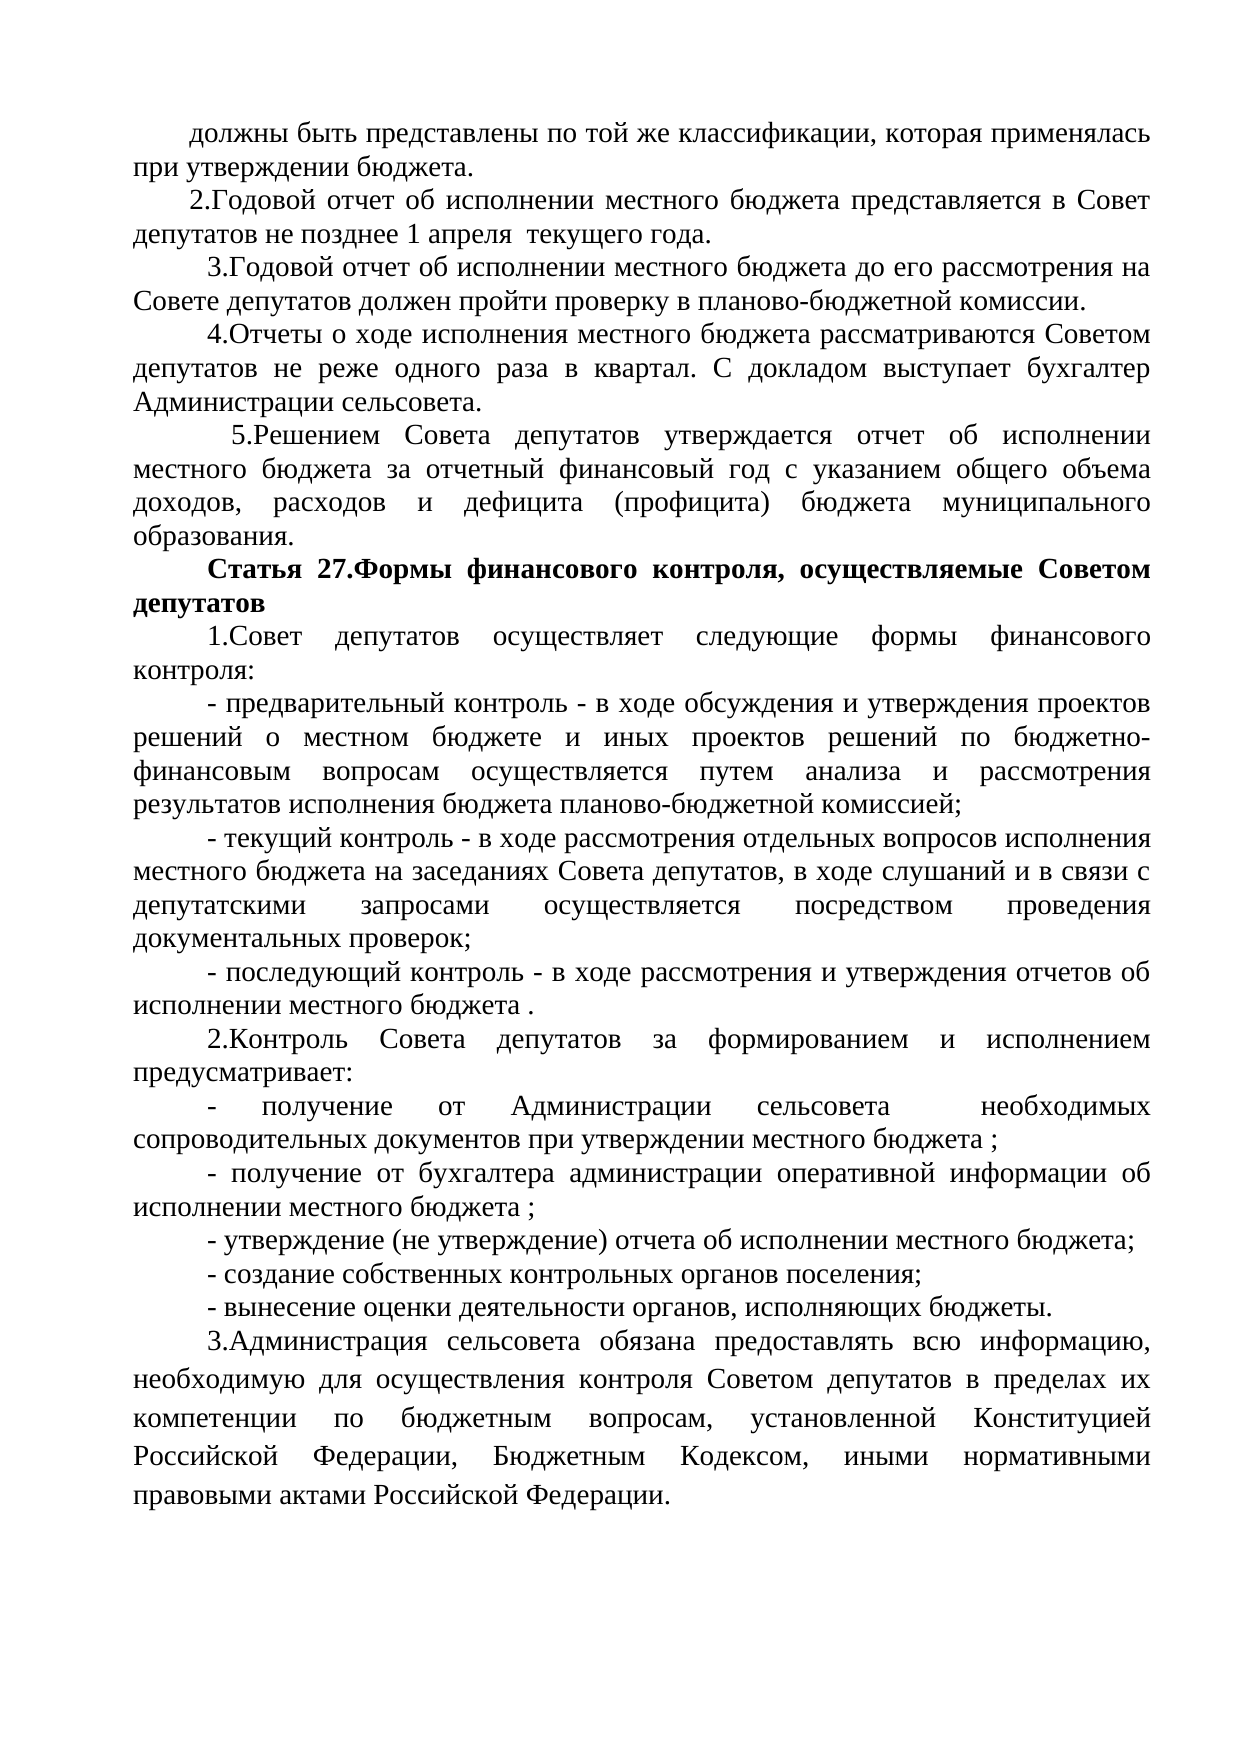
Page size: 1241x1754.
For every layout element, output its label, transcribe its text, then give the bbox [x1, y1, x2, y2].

text - последующий контроль - в ходе рассмотрения и утверждения отчетов об исполнении местного бюджета . [133, 954, 1152, 1021]
text - вынесение оценки деятельности органов, исполняющих бюджеты. [133, 1289, 1152, 1323]
text - предварительный контроль - в ходе обсуждения и утверждения проектов решений о местном бюджете и иных проектов решений по бюджетно-финансовым вопросам осуществляется путем анализа и рассмотрения результатов исполнения бюджета планово-бюджетной комиссией; [133, 686, 1152, 820]
text 3.Годовой отчет об исполнении местного бюджета до его рассмотрения на Совете депутатов должен пройти проверку в планово-бюджетной комиссии. [133, 249, 1152, 317]
text - утверждение (не утверждение) отчета об исполнении местного бюджета; [133, 1222, 1152, 1256]
text должны быть представлены по той же классификации, которая применялась при утверждении бюджета. [133, 115, 1152, 182]
text - создание собственных контрольных органов поселения; [133, 1256, 1152, 1289]
text 4.Отчеты о ходе исполнения местного бюджета рассматриваются Советом депутатов не реже одного раза в квартал. С докладом выступает бухгалтер Администрации сельсовета. [133, 317, 1152, 417]
text 5.Решением Совета депутатов утверждается отчет об исполнении местного бюджета за отчетный финансовый год с указанием общего объема доходов, расходов и дефицита (профицита) бюджета муниципального образования. [133, 417, 1152, 551]
text 2.Контроль Совета депутатов за формированием и исполнением предусматривает: [133, 1021, 1152, 1088]
text - текущий контроль - в ходе рассмотрения отдельных вопросов исполнения местного бюджета на заседаниях Совета депутатов, в ходе слушаний и в связи с депутатскими запросами осуществляется посредством проведения документальных проверок; [133, 820, 1152, 954]
text - получение от Администрации сельсовета необходимых сопроводительных документов при утверждении местного бюджета ; [133, 1088, 1152, 1155]
text 1.Совет депутатов осуществляет следующие формы финансового контроля: [133, 618, 1152, 686]
text 2.Годовой отчет об исполнении местного бюджета представляется в Совет депутатов не позднее 1 апреля текущего года. [133, 182, 1152, 249]
text Статья 27.Формы финансового контроля, осуществляемые Советом депутатов [133, 551, 1152, 618]
text 3.Администрация сельсовета обязана предоставлять всю информацию, необходимую для осуществления контроля Советом депутатов в пределах их компетенции по бюджетным вопросам, установленной Конституцией Российской Федерации, Бюджетным Кодексом, иными нормативными правовыми актами Российской Федерации. [133, 1323, 1152, 1511]
text - получение от бухгалтера администрации оперативной информации об исполнении местного бюджета ; [133, 1155, 1152, 1222]
